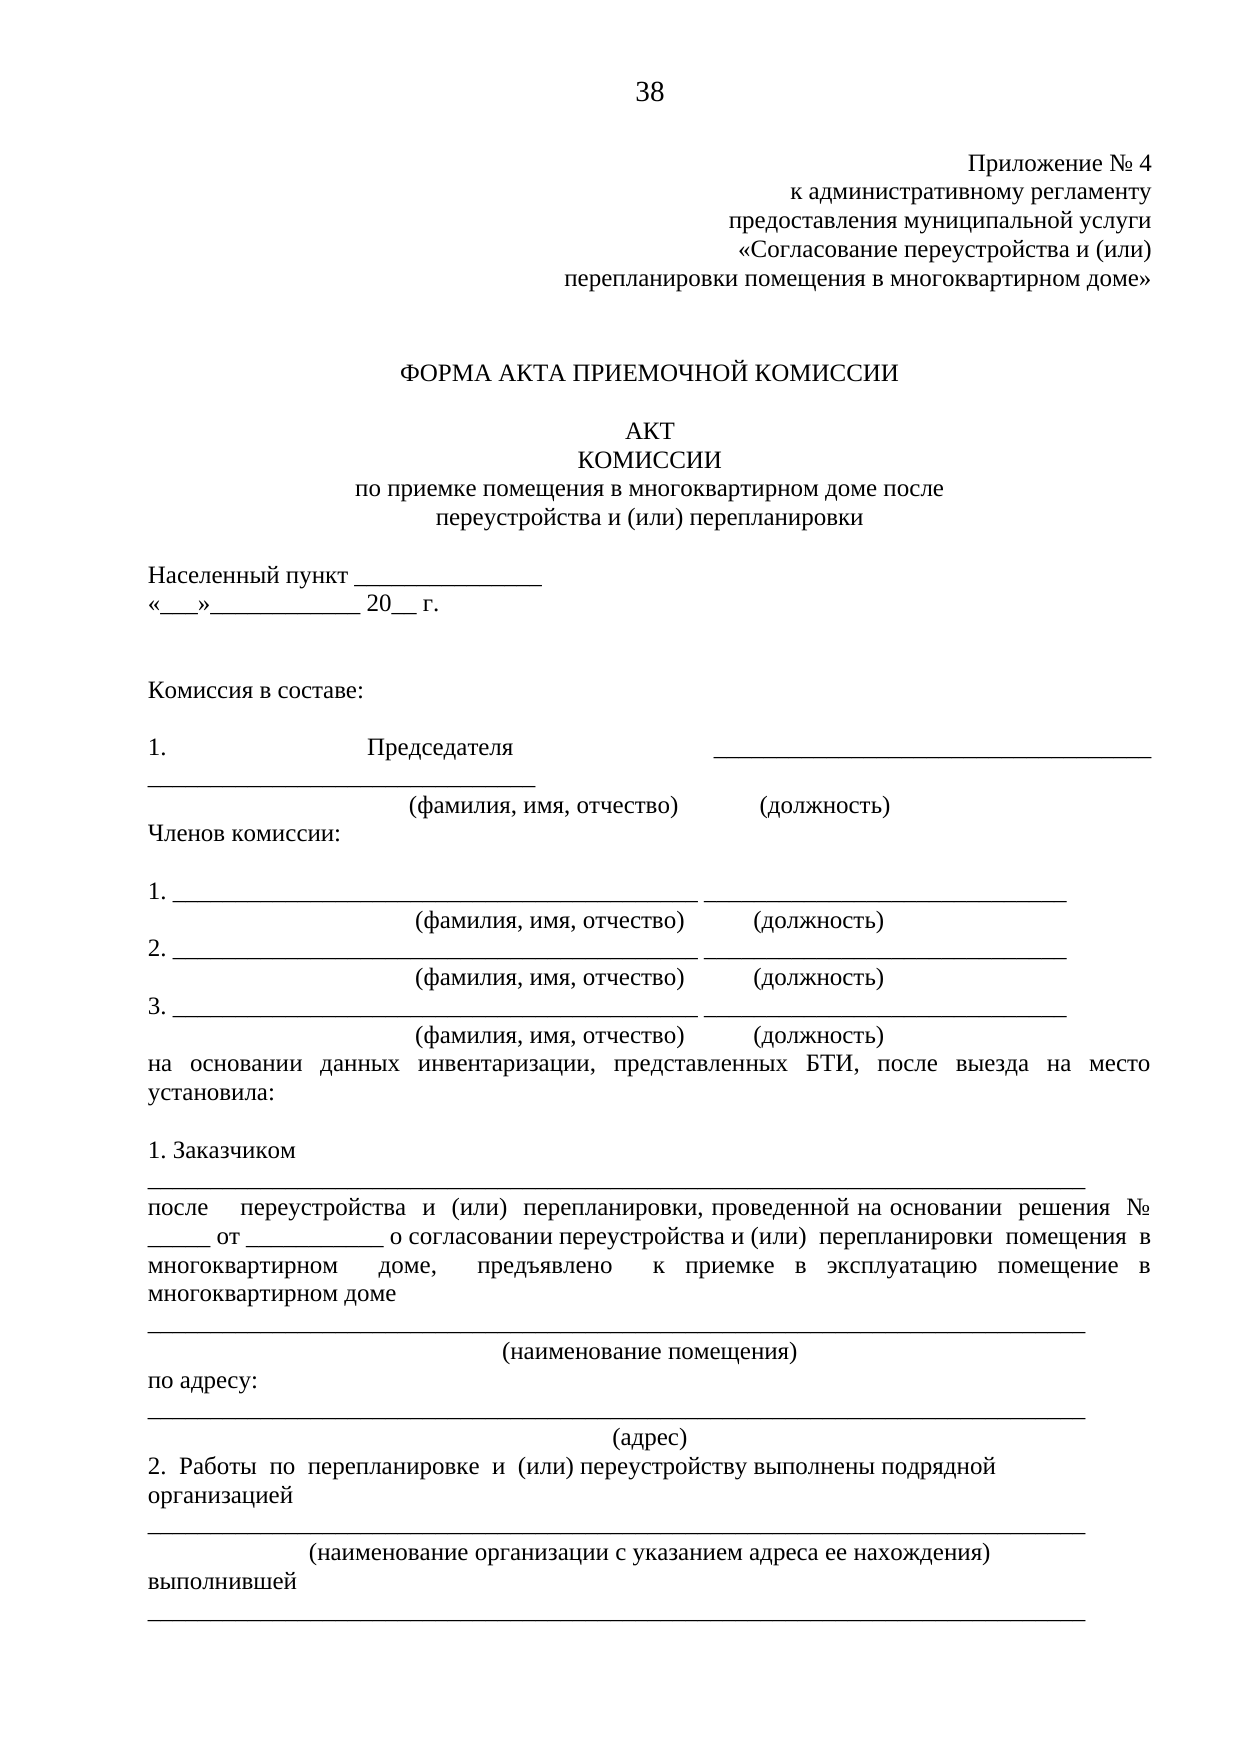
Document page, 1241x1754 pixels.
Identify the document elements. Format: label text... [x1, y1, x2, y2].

text Комиссия в составе: [148, 675, 1152, 703]
text Населенный пункт _______________ [148, 560, 1152, 588]
text ___________________________________________________________________________ [148, 1307, 1152, 1336]
text после переустройства и (или) перепланировки, проведенной на основании решения № _____ от ___________ о согласовании переустройства и (или) перепланировки помещения в многоквартирном доме, предъявлено к приемке в эксплуатацию помещение в многоквартирном доме [148, 1192, 1152, 1307]
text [148, 1595, 1152, 1623]
text «___»____________ 20__ г. [148, 588, 1152, 617]
text ФОРМА АКТА ПРИЕМОЧНОЙ КОМИССИИ [148, 358, 1152, 387]
text на основании данных инвентаризации, представленных БТИ, после выезда на место установила: [148, 1048, 1152, 1106]
text ___________________________________________________________________________ [148, 1163, 1152, 1192]
text (фамилия, имя, отчество) (должность) [148, 962, 1152, 991]
text 2. __________________________________________ _____________________________ [148, 933, 1152, 962]
text к административному регламенту [148, 176, 1152, 205]
text 1. __________________________________________ _____________________________ [148, 876, 1152, 905]
text АКТ [148, 416, 1152, 445]
text КОМИССИИ [148, 445, 1152, 473]
text (наименование помещения) [148, 1336, 1152, 1365]
text по адресу: [148, 1365, 1152, 1393]
text (фамилия, имя, отчество) (должность) [148, 905, 1152, 933]
text перепланировки помещения в многоквартирном доме» [148, 263, 1152, 291]
text (фамилия, имя, отчество) (должность) [148, 1020, 1152, 1048]
text Членов комиссии: [148, 818, 1152, 847]
text предоставления муниципальной услуги [148, 205, 1152, 234]
text (адрес) [148, 1422, 1152, 1451]
text переустройства и (или) перепланировки [148, 502, 1152, 531]
text 3. __________________________________________ _____________________________ [148, 991, 1152, 1020]
text (фамилия, имя, отчество) (должность) [148, 790, 1152, 818]
text по приемке помещения в многоквартирном доме после [148, 473, 1152, 502]
text 2. Работы по перепланировке и (или) переустройству выполнены подрядной [148, 1451, 1152, 1480]
text 1. Председателя ___________________________________ _______________________________ [148, 732, 1152, 790]
text выполнившей [148, 1566, 1152, 1595]
text «Согласование переустройства и (или) [148, 234, 1152, 263]
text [148, 1508, 1152, 1537]
text ___________________________________________________________________________ [148, 1393, 1152, 1422]
text 1. Заказчиком [148, 1135, 1152, 1163]
text (наименование организации с указанием адреса ее нахождения) [148, 1537, 1152, 1566]
text Приложение № 4 [148, 148, 1152, 176]
text организацией [148, 1480, 1152, 1508]
